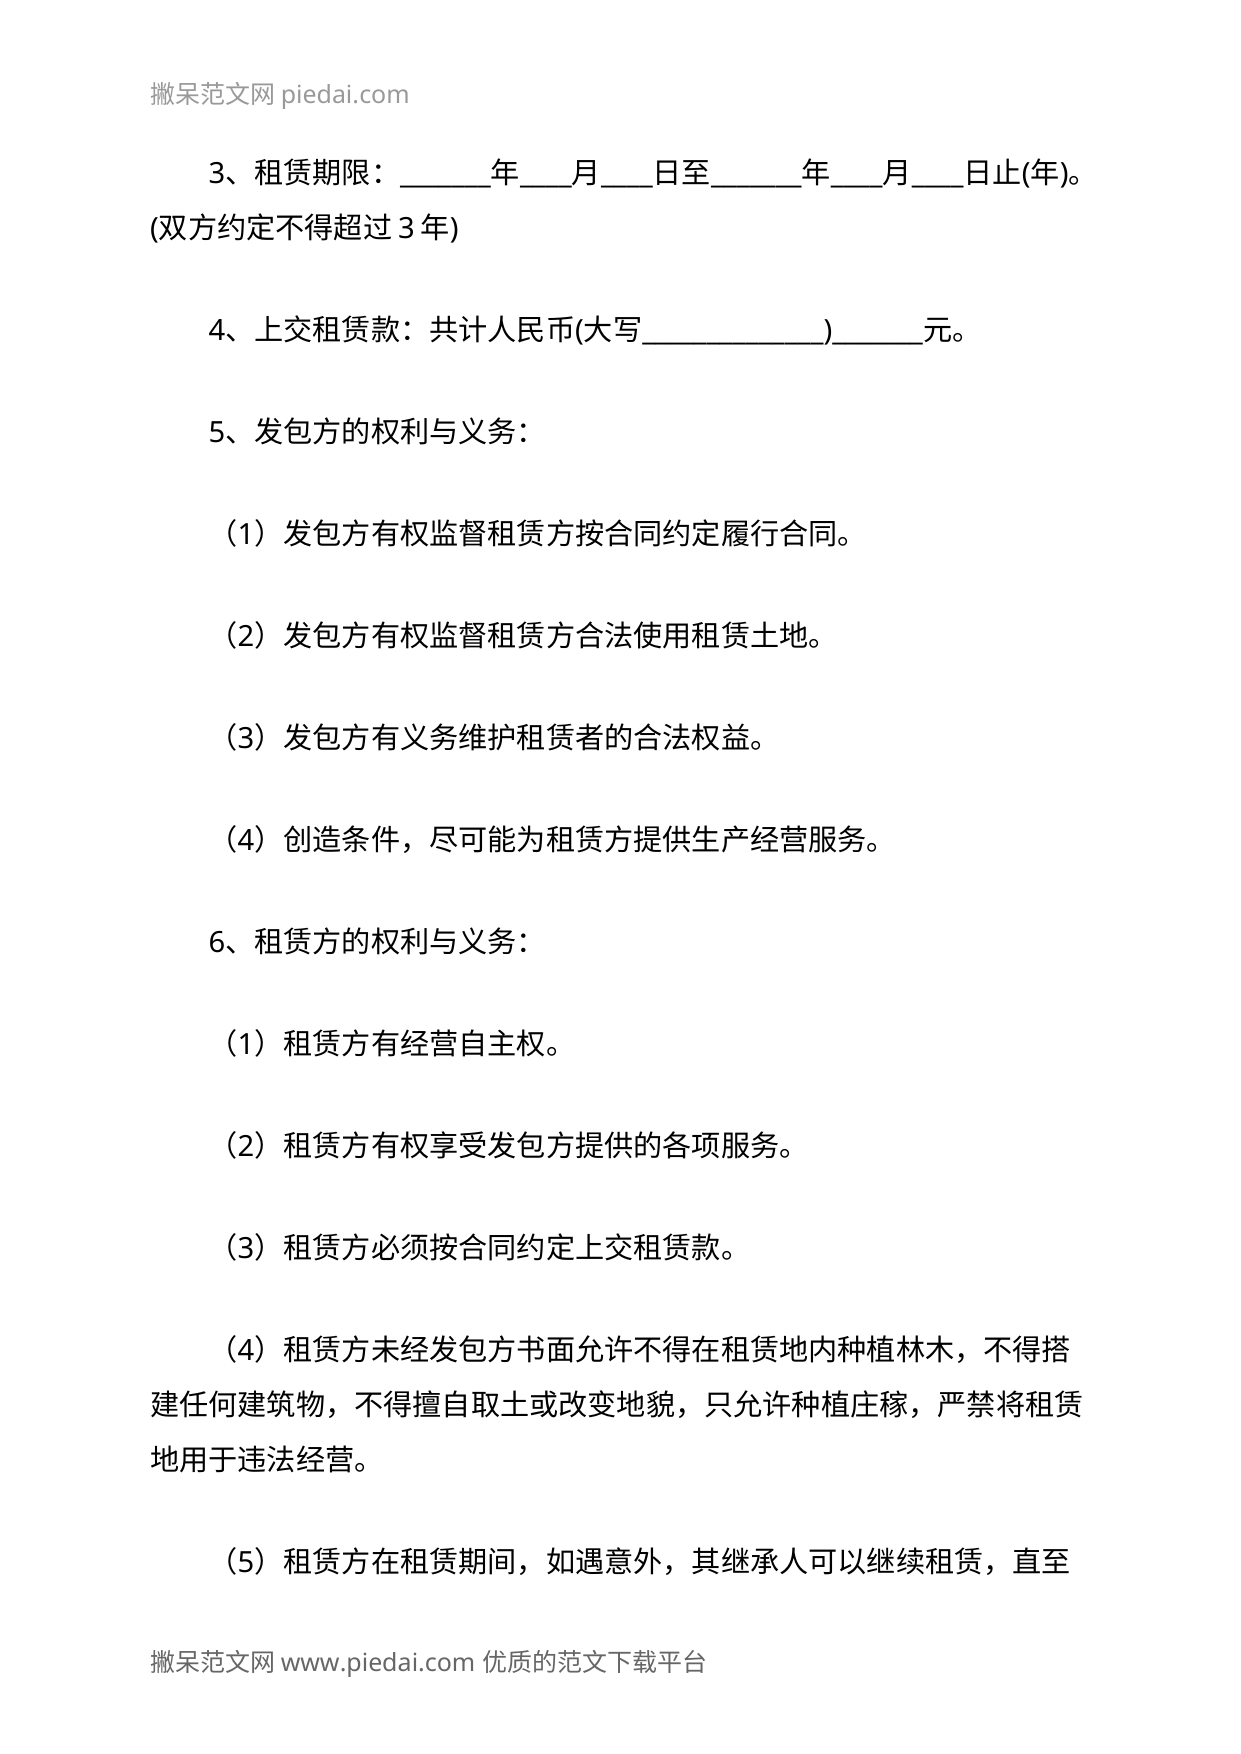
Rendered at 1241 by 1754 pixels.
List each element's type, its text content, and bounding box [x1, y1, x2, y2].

text （4）创造条件，尽可能为租赁方提供生产经营服务。 [150, 817, 1090, 859]
text 3、租赁期限：_______年____月____日至_______年____月____日止(年)。(双方约定不得超过3年) [150, 150, 1090, 247]
text 5、发包方的权利与义务： [150, 409, 1090, 451]
text 4、上交租赁款：共计人民币(大写______________)_______元。 [150, 307, 1090, 349]
text 6、租赁方的权利与义务： [150, 919, 1090, 961]
text （1）租赁方有经营自主权。 [150, 1021, 1090, 1063]
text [150, 1538, 1090, 1581]
text （2）发包方有权监督租赁方合法使用租赁土地。 [150, 613, 1090, 655]
text （3）租赁方必须按合同约定上交租赁款。 [150, 1225, 1090, 1267]
text （1）发包方有权监督租赁方按合同约定履行合同。 [150, 511, 1090, 553]
text （2）租赁方有权享受发包方提供的各项服务。 [150, 1123, 1090, 1165]
text （3）发包方有义务维护租赁者的合法权益。 [150, 715, 1090, 757]
text （4）租赁方未经发包方书面允许不得在租赁地内种植林木，不得搭建任何建筑物，不得擅自取土或改变地貌，只允许种植庄稼，严禁将租赁地用于违法经营。 [150, 1327, 1090, 1479]
